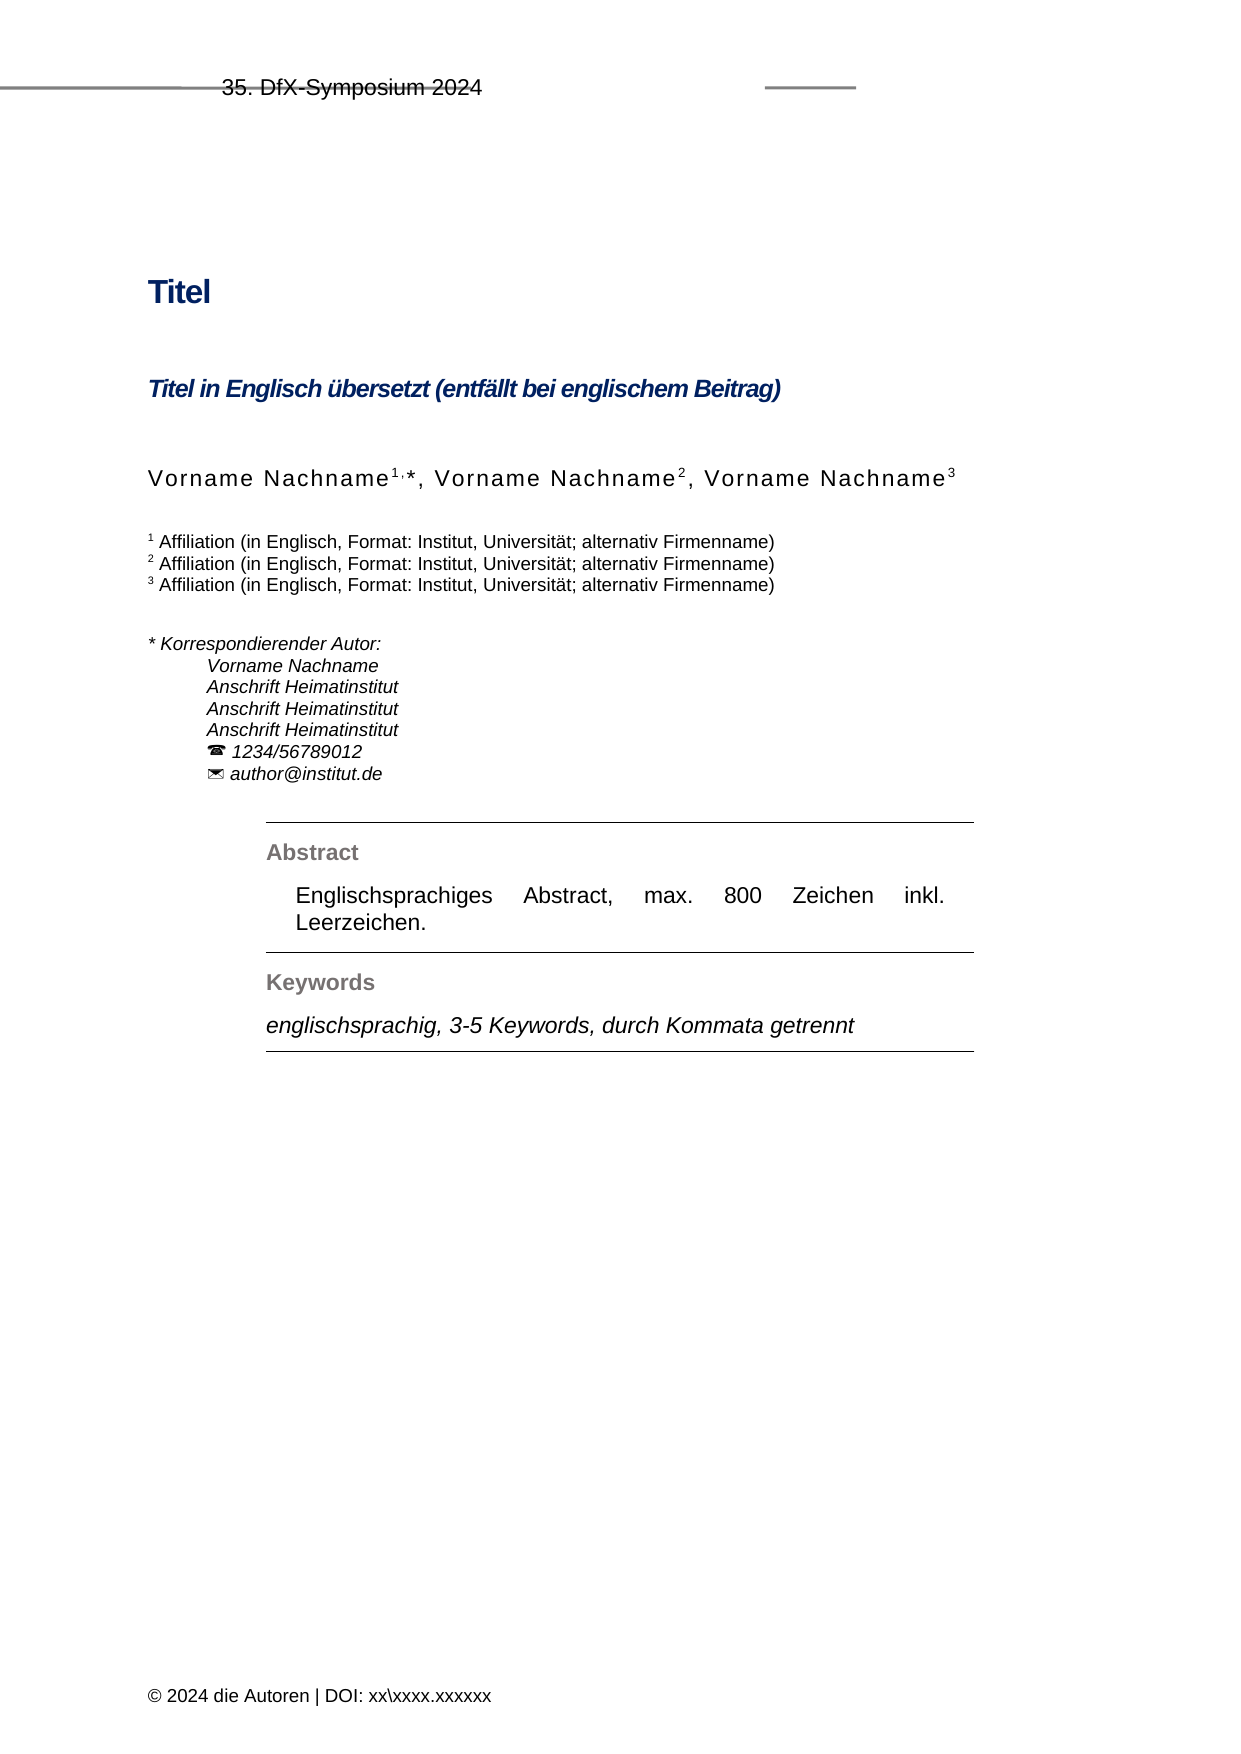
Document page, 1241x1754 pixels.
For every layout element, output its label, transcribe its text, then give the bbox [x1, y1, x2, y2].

title Titel [148, 273, 1093, 311]
text Englischsprachiges Abstract, max. 800 Zeichen inkl. Leerzeichen. [295, 882, 945, 935]
text Vorname Nachname1,*, Vorname Nachname2, Vorname Nachname3 [148, 465, 1093, 491]
text 3 Affiliation (in Englisch, Format: Institut, Universität; alternativ Firmenname) [148, 574, 1093, 595]
text Titel in Englisch übersetzt (entfällt bei englischem Beitrag) [148, 373, 1093, 402]
text 1 Affiliation (in Englisch, Format: Institut, Universität; alternativ Firmenname) [148, 531, 1093, 552]
text Abstract [266, 823, 974, 866]
text * Korrespondierender Autor: Vorname Nachname Anschrift Heimatinstitut Anschrift Heimatinstitut Anschrift Heimatinstitut 1234/56789012 author@institut.de [148, 633, 1093, 784]
text 2 Affiliation (in Englisch, Format: Institut, Universität; alternativ Firmenname) [148, 552, 1093, 574]
text Keywords [266, 953, 974, 996]
text englischsprachig, 3-5 Keywords, durch Kommata getrennt [266, 1012, 974, 1051]
